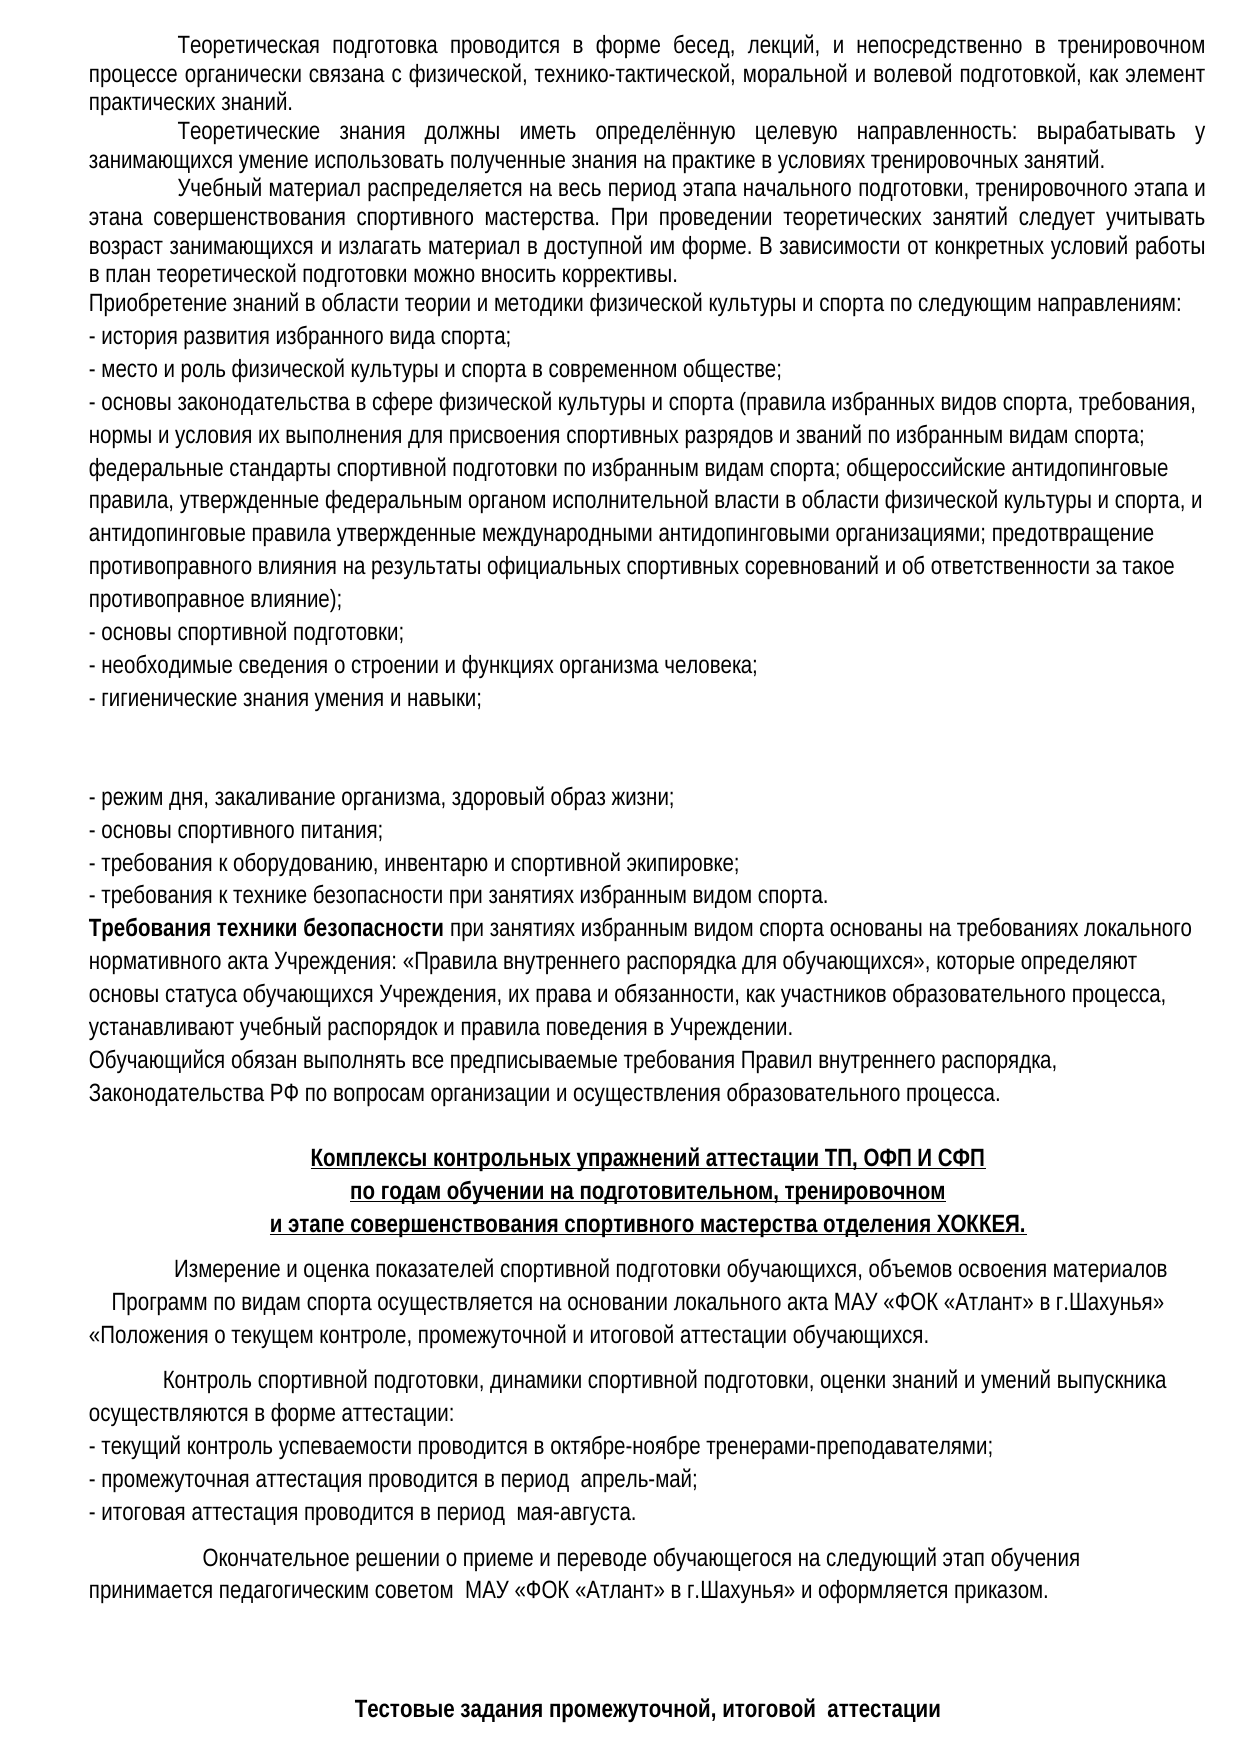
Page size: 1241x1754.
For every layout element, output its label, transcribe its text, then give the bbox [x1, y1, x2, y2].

text Контроль спортивной подготовки, динамики спортивной подготовки, оценки знаний и умений выпускника осуществляются в форме аттестации: [89, 1366, 1207, 1427]
text и этапе совершенствования спортивного мастерства отделения ХОККЕЯ. [89, 1209, 1207, 1237]
text - основы спортивного питания; [89, 814, 1207, 843]
text Измерение и оценка показателей спортивной подготовки обучающихся, объемов освоения материалов [89, 1254, 1207, 1283]
text - режим дня, закаливание организма, здоровый образ жизни; [89, 782, 1207, 810]
text - основы спортивной подготовки; [89, 617, 1207, 646]
text Обучающийся обязан выполнять все предписываемые требования Правил внутреннего распорядка, Законодательства РФ по вопросам организации и осуществления образовательного процесса. [89, 1045, 1207, 1107]
text Тестовые задания промежуточной, итоговой аттестации [89, 1694, 1207, 1723]
text - требования к оборудованию, инвентарю и спортивной экипировке; [89, 847, 1207, 876]
text Учебный материал распределяется на весь период этапа начального подготовки, тренировочного этапа и этана совершенствования спортивного мастерства. При проведении теоретических занятий следует учитывать возраст занимающихся и излагать материал в доступной им форме. В зависимости от конкретных условий работы в план теоретической подготовки можно вносить коррективы. [89, 173, 1207, 288]
text - история развития избранного вида спорта; [89, 321, 1207, 349]
text Комплексы контрольных упражнений аттестации ТП, ОФП И СФП [89, 1143, 1207, 1172]
text - итоговая аттестация проводится в период мая-августа. [89, 1497, 1207, 1526]
text Требования техники безопасности при занятиях избранным видом спорта основаны на требованиях локального нормативного акта Учреждения: «Правила внутреннего распорядка для обучающихся», которые определяют основы статуса обучающихся Учреждения, их права и обязанности, как участников образовательного процесса, устанавливают учебный распорядок и правила поведения в Учреждении. [89, 913, 1207, 1041]
text - основы законодательства в сфере физической культуры и спорта (правила избранных видов спорта, требования, нормы и условия их выполнения для присвоения спортивных разрядов и званий по избранным видам спорта; федеральные стандарты спортивной подготовки по избранным видам спорта; общероссийские антидопинговые правила, утвержденные федеральным органом исполнительной власти в области физической культуры и спорта, и антидопинговые правила утвержденные международными антидопинговыми организациями; предотвращение противоправного влияния на результаты официальных спортивных соревнований и об ответственности за такое противоправное влияние); [89, 387, 1207, 613]
text Приобретение знаний в области теории и методики физической культуры и спорта по следующим направлениям: [89, 288, 1207, 317]
text - необходимые сведения о строении и функциях организма человека; [89, 650, 1207, 679]
text Окончательное решении о приеме и переводе обучающегося на следующий этап обучения [89, 1543, 1207, 1571]
text Теоретическая подготовка проводится в форме бесед, лекций, и непосредственно в тренировочном процессе органически связана с физической, технико-тактической, моральной и волевой подготовкой, как элемент практических знаний. [89, 30, 1207, 116]
text по годам обучении на подготовительном, тренировочном [89, 1176, 1207, 1204]
text - место и роль физической культуры и спорта в современном обществе; [89, 354, 1207, 382]
text принимается педагогическим советом МАУ «ФОК «Атлант» в г.Шахунья» и оформляется приказом. [89, 1576, 1207, 1604]
text - гигиенические знания умения и навыки; [89, 683, 1207, 712]
text Теоретические знания должны иметь определённую целевую направленность: вырабатывать у занимающихся умение использовать полученные знания на практике в условиях тренировочных занятий. [89, 116, 1207, 173]
text - промежуточная аттестация проводится в период апрель-май; [89, 1464, 1207, 1493]
text - требования к технике безопасности при занятиях избранным видом спорта. [89, 880, 1207, 909]
text - текущий контроль успеваемости проводится в октябре-ноябре тренерами-преподавателями; [89, 1431, 1207, 1460]
text Программ по видам спорта осуществляется на основании локального акта МАУ «ФОК «Атлант» в г.Шахунья» «Положения о текущем контроле, промежуточной и итоговой аттестации обучающихся. [89, 1287, 1207, 1349]
